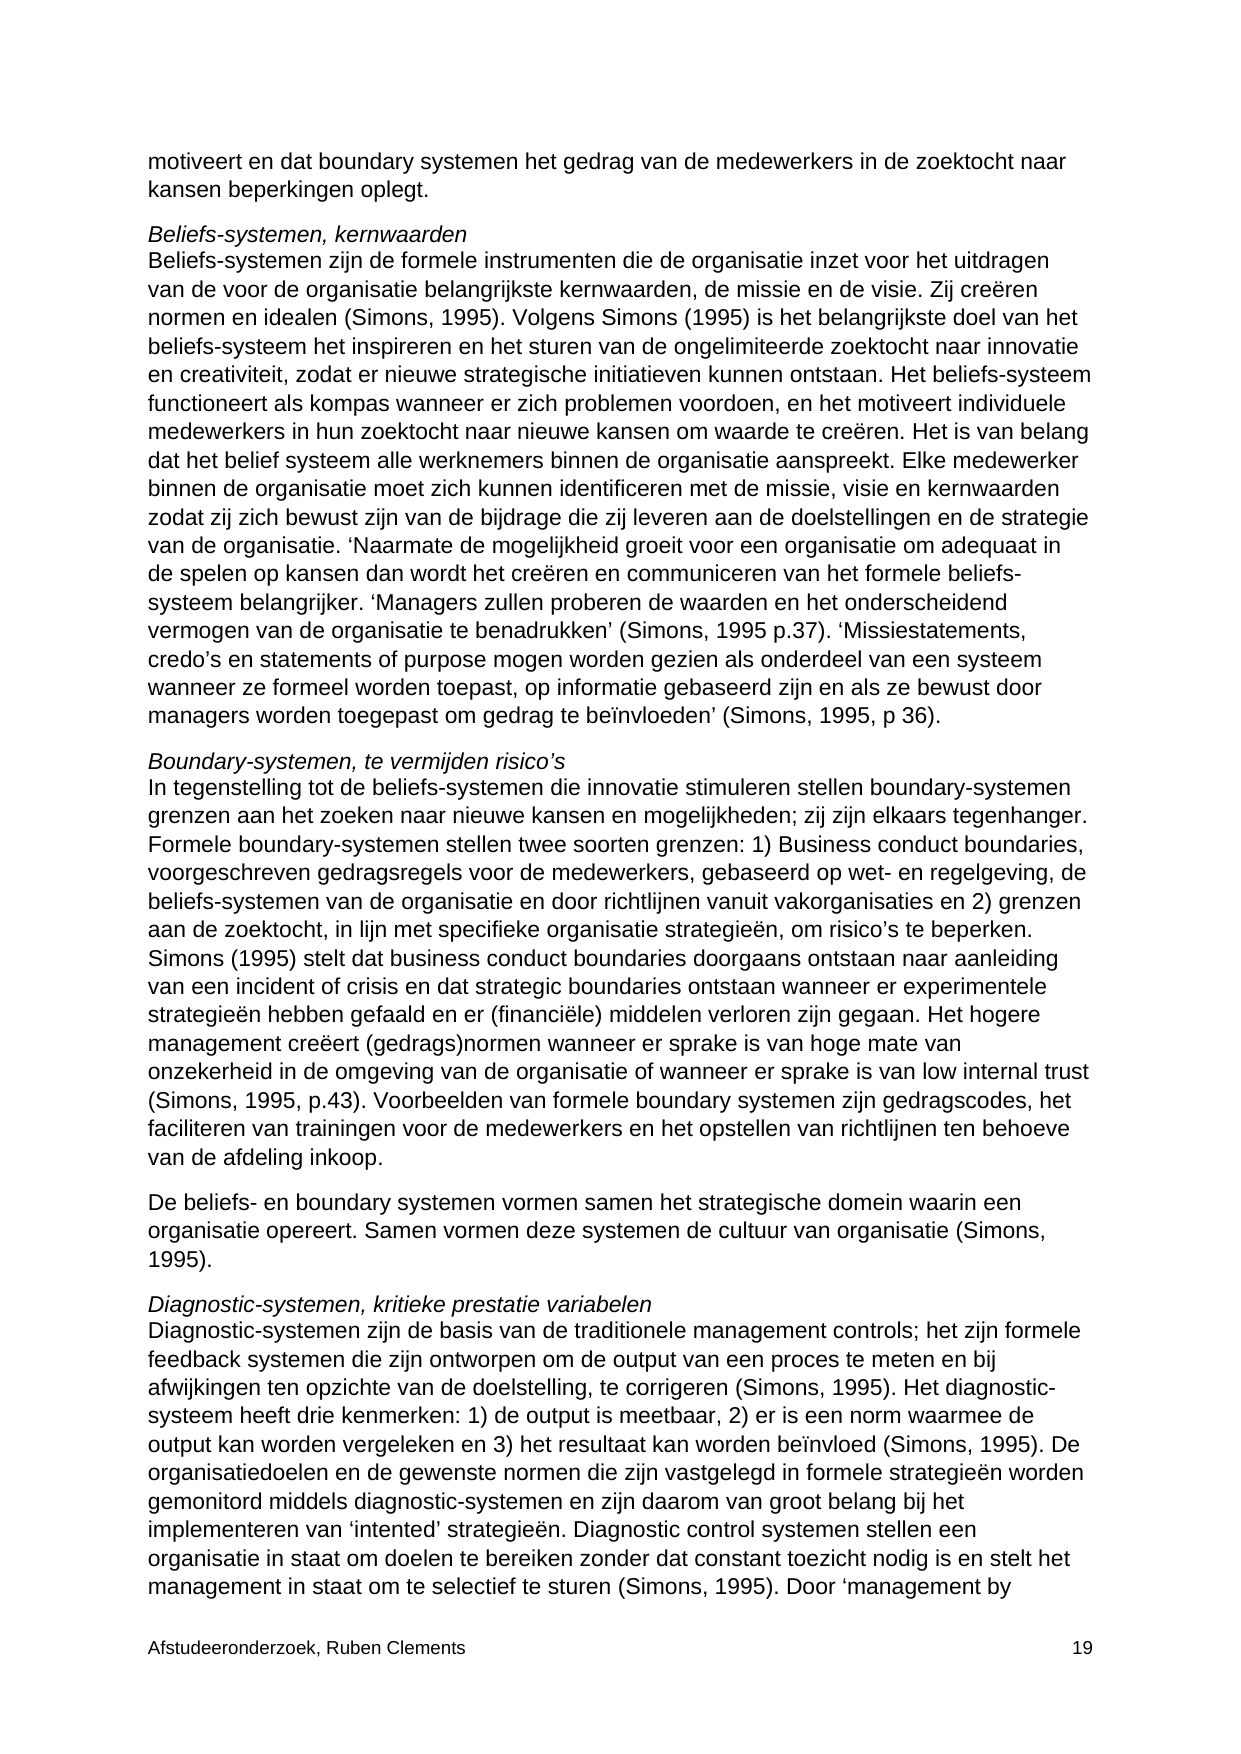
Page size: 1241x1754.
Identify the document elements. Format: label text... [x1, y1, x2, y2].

text De beliefs- en boundary systemen vormen samen het strategische domein waarin een organisatie opereert. Samen vormen deze systemen de cultuur van organisatie . [148, 1189, 1093, 1272]
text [148, 1317, 1093, 1599]
text In tegenstelling tot de beliefs-systemen die innovatie stimuleren stellen boundary-systemen grenzen aan het zoeken naar nieuwe kansen en mogelijkheden; zij zijn elkaars tegenhanger. Formele boundary-systemen stellen twee soorten grenzen: 1) Business conduct boundaries, voorgeschreven gedragsregels voor de medewerkers, gebaseerd op wet- en regelgeving, de beliefs-systemen van de organisatie en door richtlijnen vanuit vakorganisaties en 2) grenzen aan de zoektocht, in lijn met specifieke organisatie strategieën, om risico’s te beperken. Simons (1995) stelt dat business conduct boundaries doorgaans ontstaan naar aanleiding van een incident of crisis en dat strategic boundaries ontstaan wanneer er experimentele strategieën hebben gefaald en er (financiële) middelen verloren zijn gegaan. Het hogere management creëert (gedrags)normen wanneer er sprake is van hoge mate van onzekerheid in de omgeving van de organisatie of wanneer er sprake is van low internal trust (Simons, 1995, p.43). Voorbeelden van formele boundary systemen zijn gedragscodes, het faciliteren van trainingen voor de medewerkers en het opstellen van richtlijnen ten behoeve van de afdeling inkoop. [148, 774, 1093, 1170]
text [148, 148, 1093, 202]
text Beliefs-systemen, kernwaarden [148, 221, 1093, 247]
text Boundary-systemen, te vermijden risico’s [148, 748, 1093, 774]
text Diagnostic-systemen, kritieke prestatie variabelen [148, 1291, 1093, 1317]
text Beliefs-systemen zijn de formele instrumenten die de organisatie inzet voor het uitdragen van de voor de organisatie belangrijkste kernwaarden, de missie en de visie. Zij creëren normen en idealen . Volgens Simons (1995) is het belangrijkste doel van het beliefs-systeem het inspireren en het sturen van de ongelimiteerde zoektocht naar innovatie en creativiteit, zodat er nieuwe strategische initiatieven kunnen ontstaan. Het beliefs-systeem functioneert als kompas wanneer er zich problemen voordoen, en het motiveert individuele medewerkers in hun zoektocht naar nieuwe kansen om waarde te creëren. Het is van belang dat het belief systeem alle werknemers binnen de organisatie aanspreekt. Elke medewerker binnen de organisatie moet zich kunnen identificeren met de missie, visie en kernwaarden zodat zij zich bewust zijn van de bijdrage die zij leveren aan de doelstellingen en de strategie van de organisatie. ‘Naarmate de mogelijkheid groeit voor een organisatie om adequaat in de spelen op kansen dan wordt het creëren en communiceren van het formele beliefs-systeem belangrijker. ‘Managers zullen proberen de waarden en het onderscheidend vermogen van de organisatie te benadrukken’ (Simons, 1995 p.37). ‘Missiestatements, credo’s en statements of purpose mogen worden gezien als onderdeel van een systeem wanneer ze formeel worden toepast, op informatie gebaseerd zijn en als ze bewust door managers worden toegepast om gedrag te beïnvloeden’ (Simons, 1995, p 36). [148, 247, 1093, 729]
